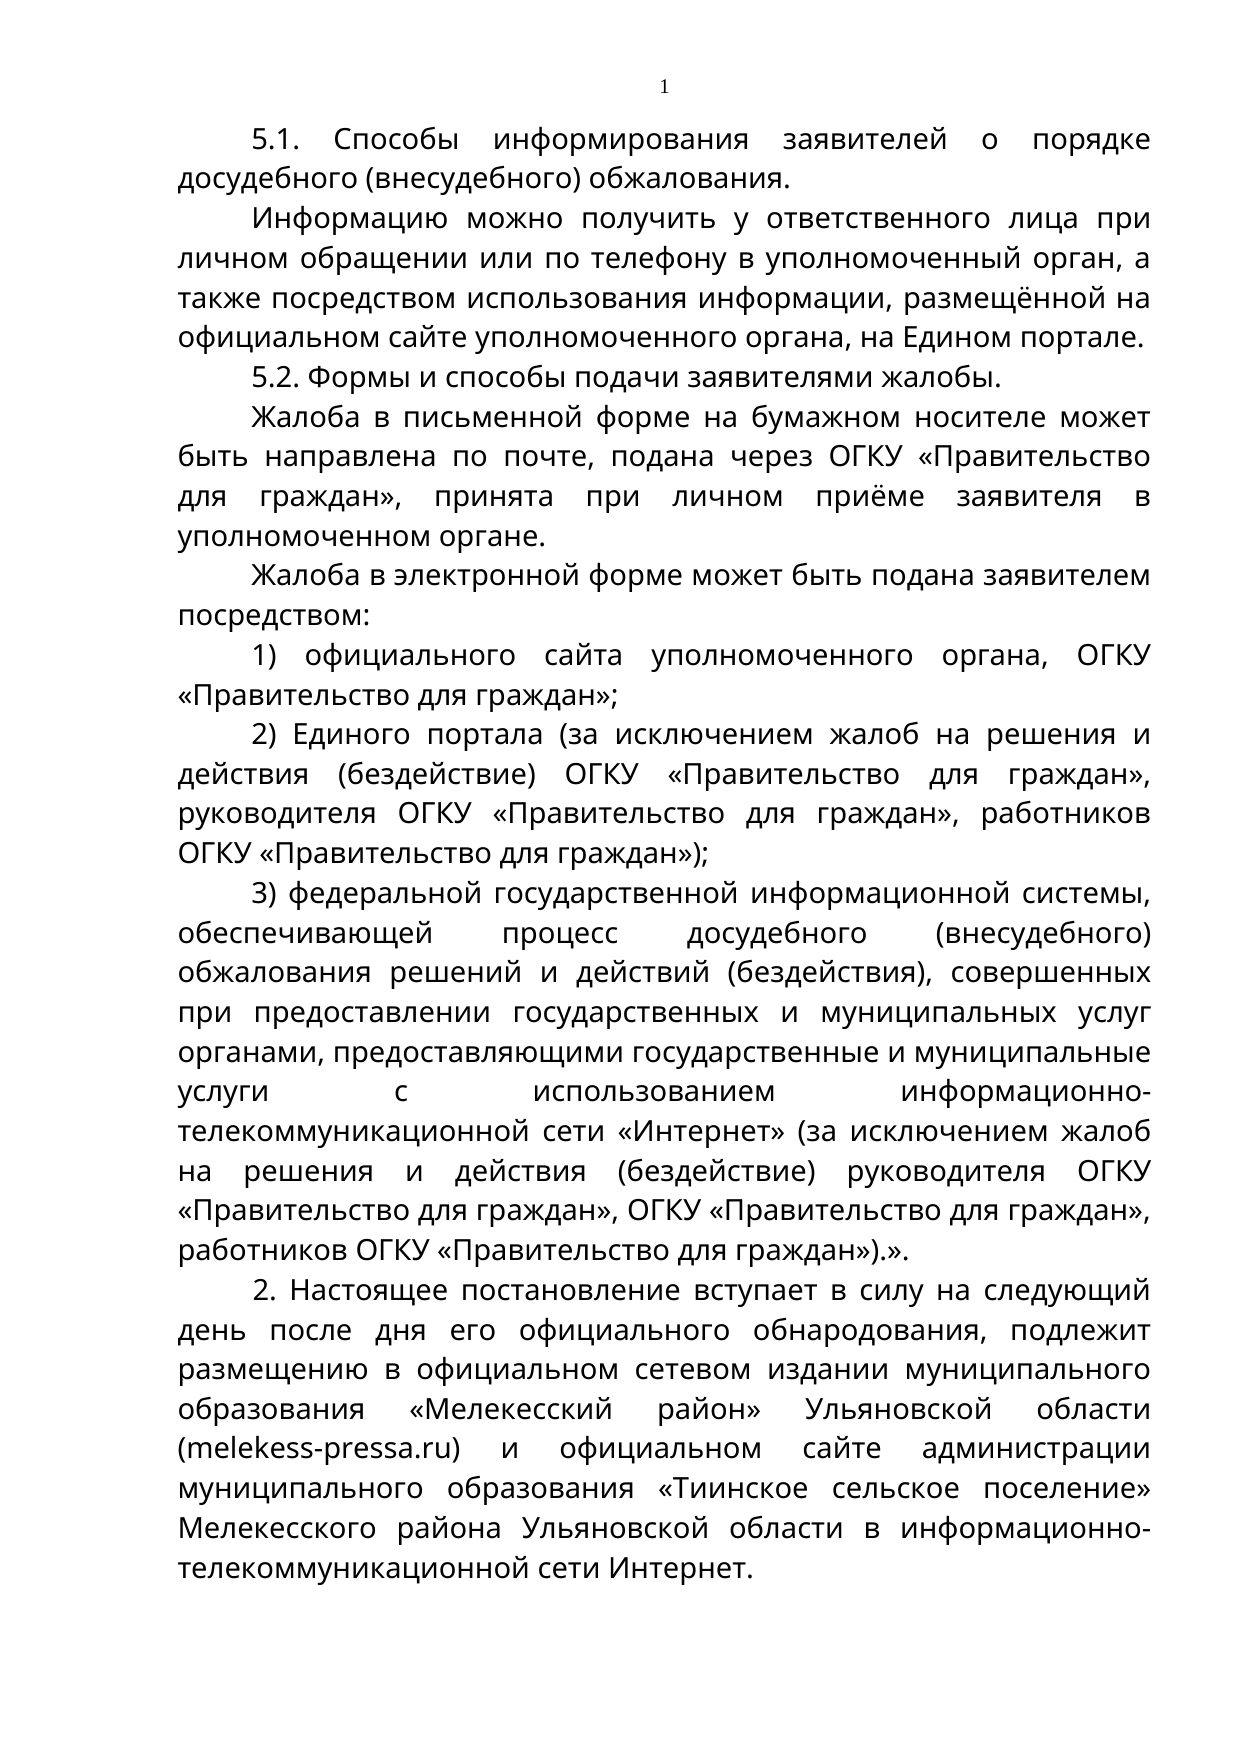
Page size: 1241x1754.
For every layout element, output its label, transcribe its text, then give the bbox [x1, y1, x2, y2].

text 5.1. Способы информирования заявителей о порядке досудебного (внесудебного) обжалования. [177, 118, 1152, 197]
text 2. Настоящее постановление вступает в силу на следующий день после дня его официального обнародования, подлежит размещению в официальном сетевом издании муниципального образования «Мелекесский район» Ульяновской области (melekess-pressa.ru) и официальном сайте администрации муниципального образования «Тиинское сельское поселение» Мелекесского района Ульяновской области в информационно-телекоммуникационной сети Интернет. [177, 1269, 1152, 1587]
text 2) Единого портала (за исключением жалоб на решения и действия (бездействие) ОГКУ «Правительство для граждан», руководителя ОГКУ «Правительство для граждан», работников ОГКУ «Правительство для граждан»); [177, 713, 1152, 872]
text 1) официального сайта уполномоченного органа, ОГКУ «Правительство для граждан»; [177, 634, 1152, 713]
text Жалоба в электронной форме может быть подана заявителем посредством: [177, 555, 1152, 634]
text Жалоба в письменной форме на бумажном носителе может быть направлена по почте, подана через ОГКУ «Правительство для граждан», принята при личном приёме заявителя в уполномоченном органе. [177, 396, 1152, 555]
text 3) федеральной государственной информационной системы, обеспечивающей процесс досудебного (внесудебного) обжалования решений и действий (бездействия), совершенных при предоставлении государственных и муниципальных услуг органами, предоставляющими государственные и муниципальные услуги с использованием информационно-телекоммуникационной сети «Интернет» (за исключением жалоб на решения и действия (бездействие) руководителя ОГКУ «Правительство для граждан», ОГКУ «Правительство для граждан», работников ОГКУ «Правительство для граждан»).». [177, 872, 1152, 1269]
text Информацию можно получить у ответственного лица при личном обращении или по телефону в уполномоченный орган, а также посредством использования информации, размещённой на официальном сайте уполномоченного органа, на Едином портале. [177, 197, 1152, 356]
text 5.2. Формы и способы подачи заявителями жалобы. [177, 356, 1152, 396]
